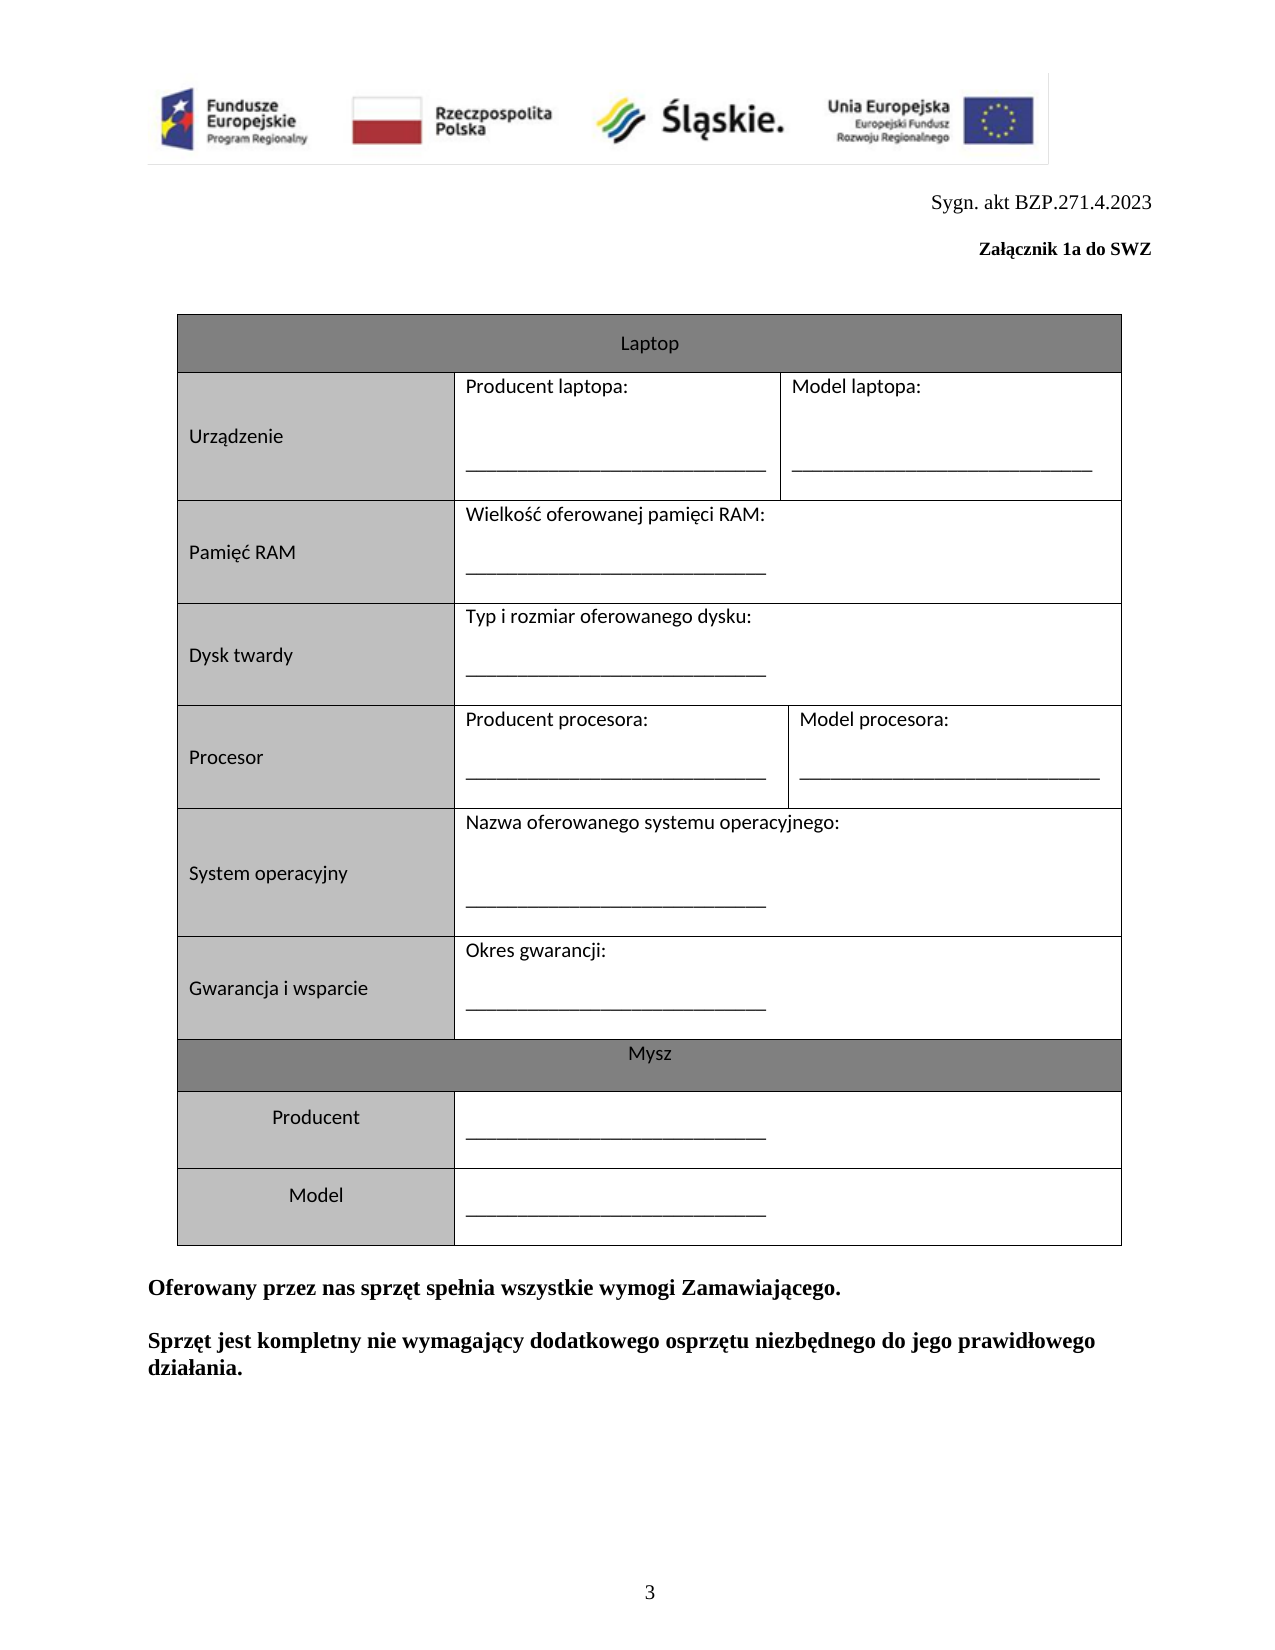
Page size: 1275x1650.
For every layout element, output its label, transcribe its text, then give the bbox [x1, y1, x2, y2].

table_cell Model [178, 1169, 454, 1245]
table_cell Procesor [178, 706, 454, 808]
picture [147, 73, 1050, 166]
table_cell _____________________________ [455, 1169, 1121, 1245]
table_cell Model laptopa: _____________________________ [781, 373, 1121, 500]
table_cell Okres gwarancji: _____________________________ [455, 937, 1121, 1039]
table_cell Nazwa oferowanego systemu operacyjnego: _____________________________ [455, 809, 1121, 936]
table_cell Gwarancja i wsparcie [178, 937, 454, 1039]
table_cell Producent laptopa: _____________________________ [455, 373, 780, 500]
table_cell Producent procesora: _____________________________ [455, 706, 788, 808]
table_cell Wielkość oferowanej pamięci RAM: _____________________________ [455, 501, 1121, 603]
table_cell Mysz [178, 1040, 1121, 1091]
text Oferowany przez nas sprzęt spełnia wszystkie wymogi Zamawiającego. [148, 1274, 1152, 1301]
table_cell System operacyjny [178, 809, 454, 936]
text Sprzęt jest kompletny nie wymagający dodatkowego osprzętu niezbędnego do jego prawidłowego działania. [148, 1327, 1152, 1380]
table_header Laptop [178, 315, 1121, 372]
table_cell _____________________________ [455, 1092, 1121, 1168]
table_cell Producent [178, 1092, 454, 1168]
table_cell Dysk twardy [178, 604, 454, 705]
table_cell Typ i rozmiar oferowanego dysku: _____________________________ [455, 604, 1121, 705]
text Załącznik 1a do SWZ [579, 238, 1152, 260]
table_cell Model procesora: _____________________________ [789, 706, 1121, 808]
table_cell Urządzenie [178, 373, 454, 500]
table_cell Pamięć RAM [178, 501, 454, 603]
